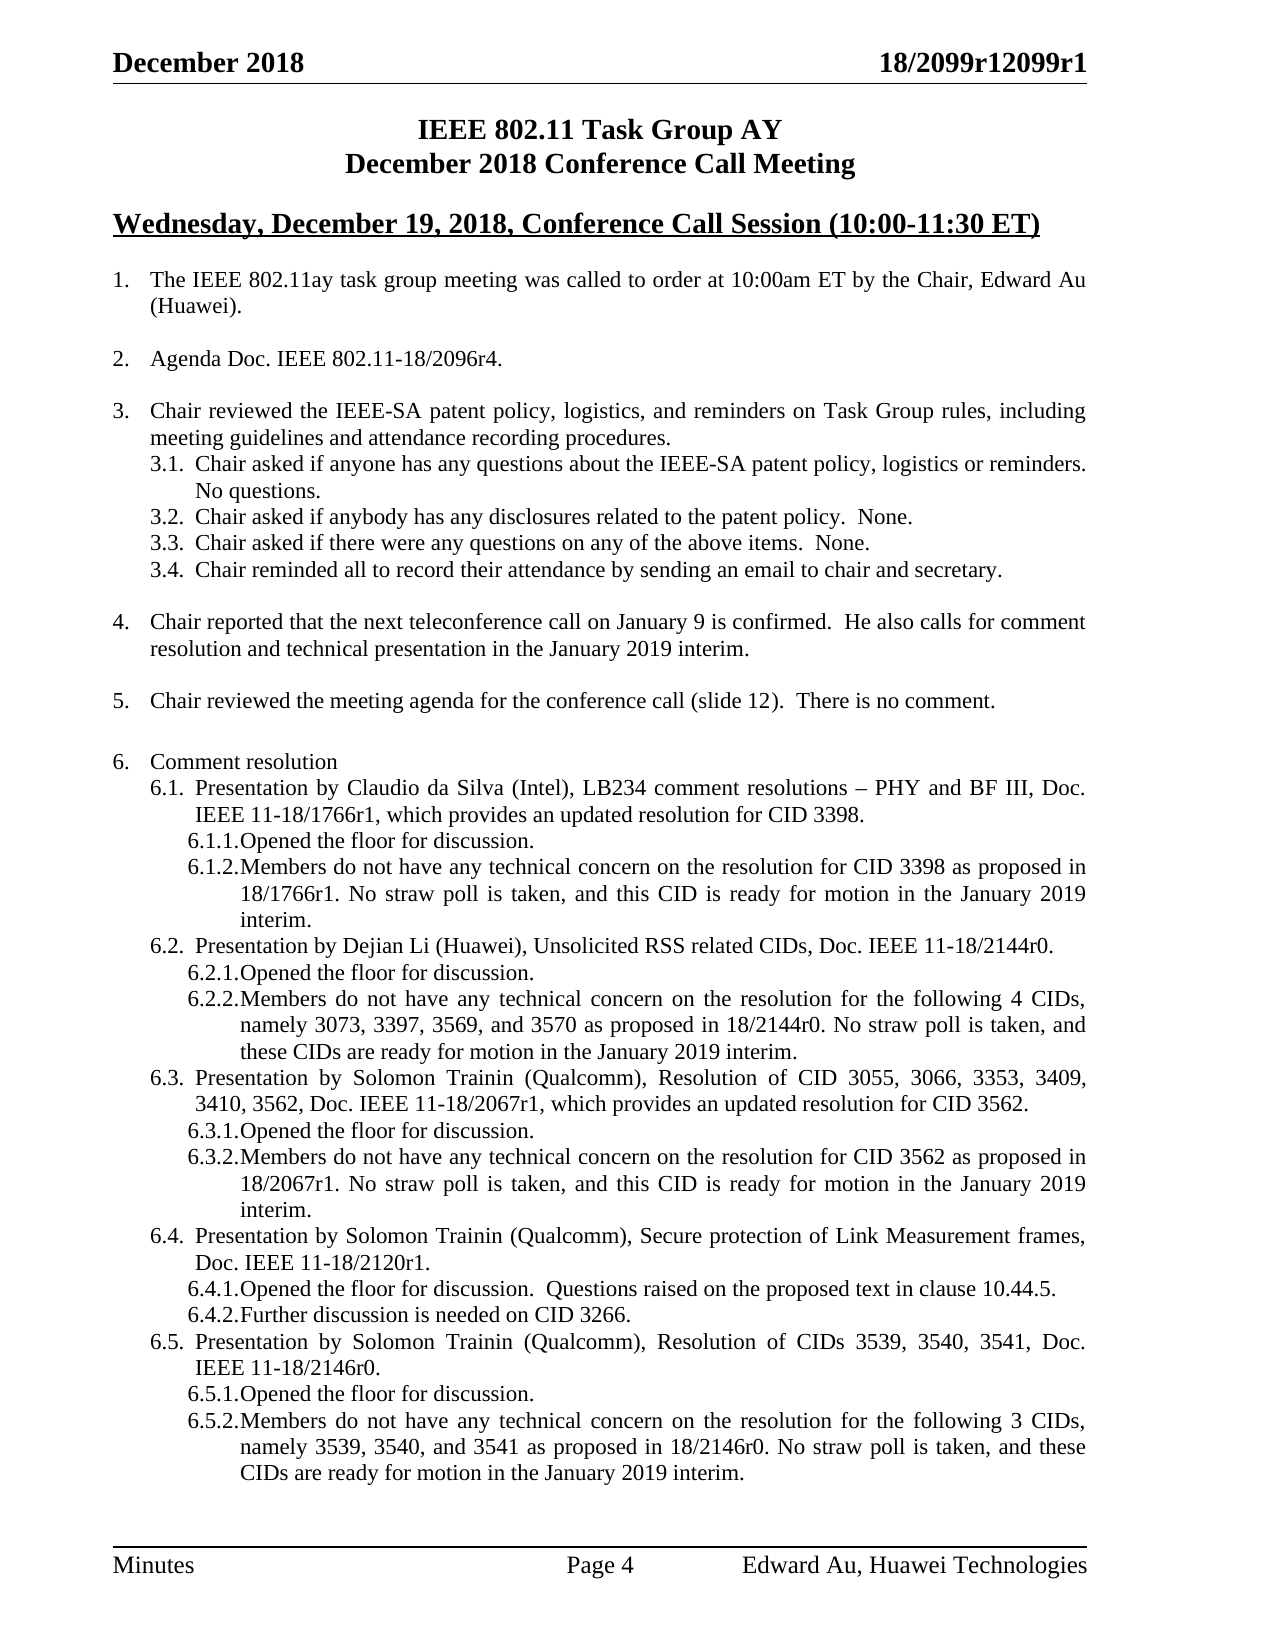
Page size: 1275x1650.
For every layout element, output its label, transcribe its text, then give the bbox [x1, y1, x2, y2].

list Presentation by Solomon Trainin (Qualcomm), Secure protection of Link Measurement frames, Doc. IEEE 11-18/2120r1. [150, 1222, 1087, 1275]
list Further discussion is needed on CID 3266. [187, 1301, 1087, 1328]
text December 2018 Conference Call Meeting [112, 146, 1087, 179]
list Comment resolution [112, 748, 1087, 774]
list Chair asked if there were any questions on any of the above items. None. [150, 529, 1087, 556]
list Opened the floor for discussion. [187, 1380, 1087, 1407]
list Presentation by Solomon Trainin (Qualcomm), Resolution of CID 3055, 3066, 3353, 3409, 3410, 3562, Doc. IEEE 11-18/2067r1, which provides an updated resolution for CID 3562. [150, 1064, 1087, 1117]
list Presentation by Solomon Trainin (Qualcomm), Resolution of CIDs 3539, 3540, 3541, Doc. IEEE 11-18/2146r0. [150, 1328, 1087, 1380]
list Opened the floor for discussion. [187, 959, 1087, 985]
list Chair reviewed the meeting agenda for the conference call (slide 12). There is no comment. [112, 687, 1087, 714]
text Wednesday, December 19, 2018, Conference Call Session (10:00-11:30 ET) [112, 206, 1087, 239]
list Presentation by Dejian Li (Huawei), Unsolicited RSS related CIDs, Doc. IEEE 11-18/2144r0. [150, 932, 1087, 959]
list Chair reported that the next teleconference call on January 9 is confirmed. He also calls for comment resolution and technical presentation in the January 2019 interim. [112, 608, 1087, 661]
list Members do not have any technical concern on the resolution for CID 3398 as proposed in 18/1766r1. No straw poll is taken, and this CID is ready for motion in the January 2019 interim. [187, 853, 1087, 932]
list Chair asked if anyone has any questions about the IEEE-SA patent policy, logistics or reminders. No questions. [150, 450, 1087, 503]
list Members do not have any technical concern on the resolution for the following 3 CIDs, namely 3539, 3540, and 3541 as proposed in 18/2146r0. No straw poll is taken, and these CIDs are ready for motion in the January 2019 interim. [187, 1407, 1087, 1486]
list The IEEE 802.11ay task group meeting was called to order at 10:00am ET by the Chair, Edward Au (Huawei). [112, 266, 1087, 318]
list Opened the floor for discussion. [187, 827, 1087, 853]
list Opened the floor for discussion. Questions raised on the proposed text in clause 10.44.5. [187, 1275, 1087, 1301]
list Chair reminded all to record their attendance by sending an email to chair and secretary. [150, 556, 1087, 582]
list Members do not have any technical concern on the resolution for the following 4 CIDs, namely 3073, 3397, 3569, and 3570 as proposed in 18/2144r0. No straw poll is taken, and these CIDs are ready for motion in the January 2019 interim. [187, 985, 1087, 1064]
list Presentation by Claudio da Silva (Intel), LB234 comment resolutions – PHY and BF III, Doc. IEEE 11-18/1766r1, which provides an updated resolution for CID 3398. [150, 774, 1087, 827]
list Opened the floor for discussion. [187, 1117, 1087, 1143]
list Chair reviewed the IEEE-SA patent policy, logistics, and reminders on Task Group rules, including meeting guidelines and attendance recording procedures. [112, 398, 1087, 450]
list Members do not have any technical concern on the resolution for CID 3562 as proposed in 18/2067r1. No straw poll is taken, and this CID is ready for motion in the January 2019 interim. [187, 1143, 1087, 1222]
text IEEE 802.11 Task Group AY [112, 112, 1087, 146]
list Chair asked if anybody has any disclosures related to the patent policy. None. [150, 503, 1087, 529]
list Agenda Doc. IEEE 802.11-18/2096r4. [112, 345, 1087, 371]
